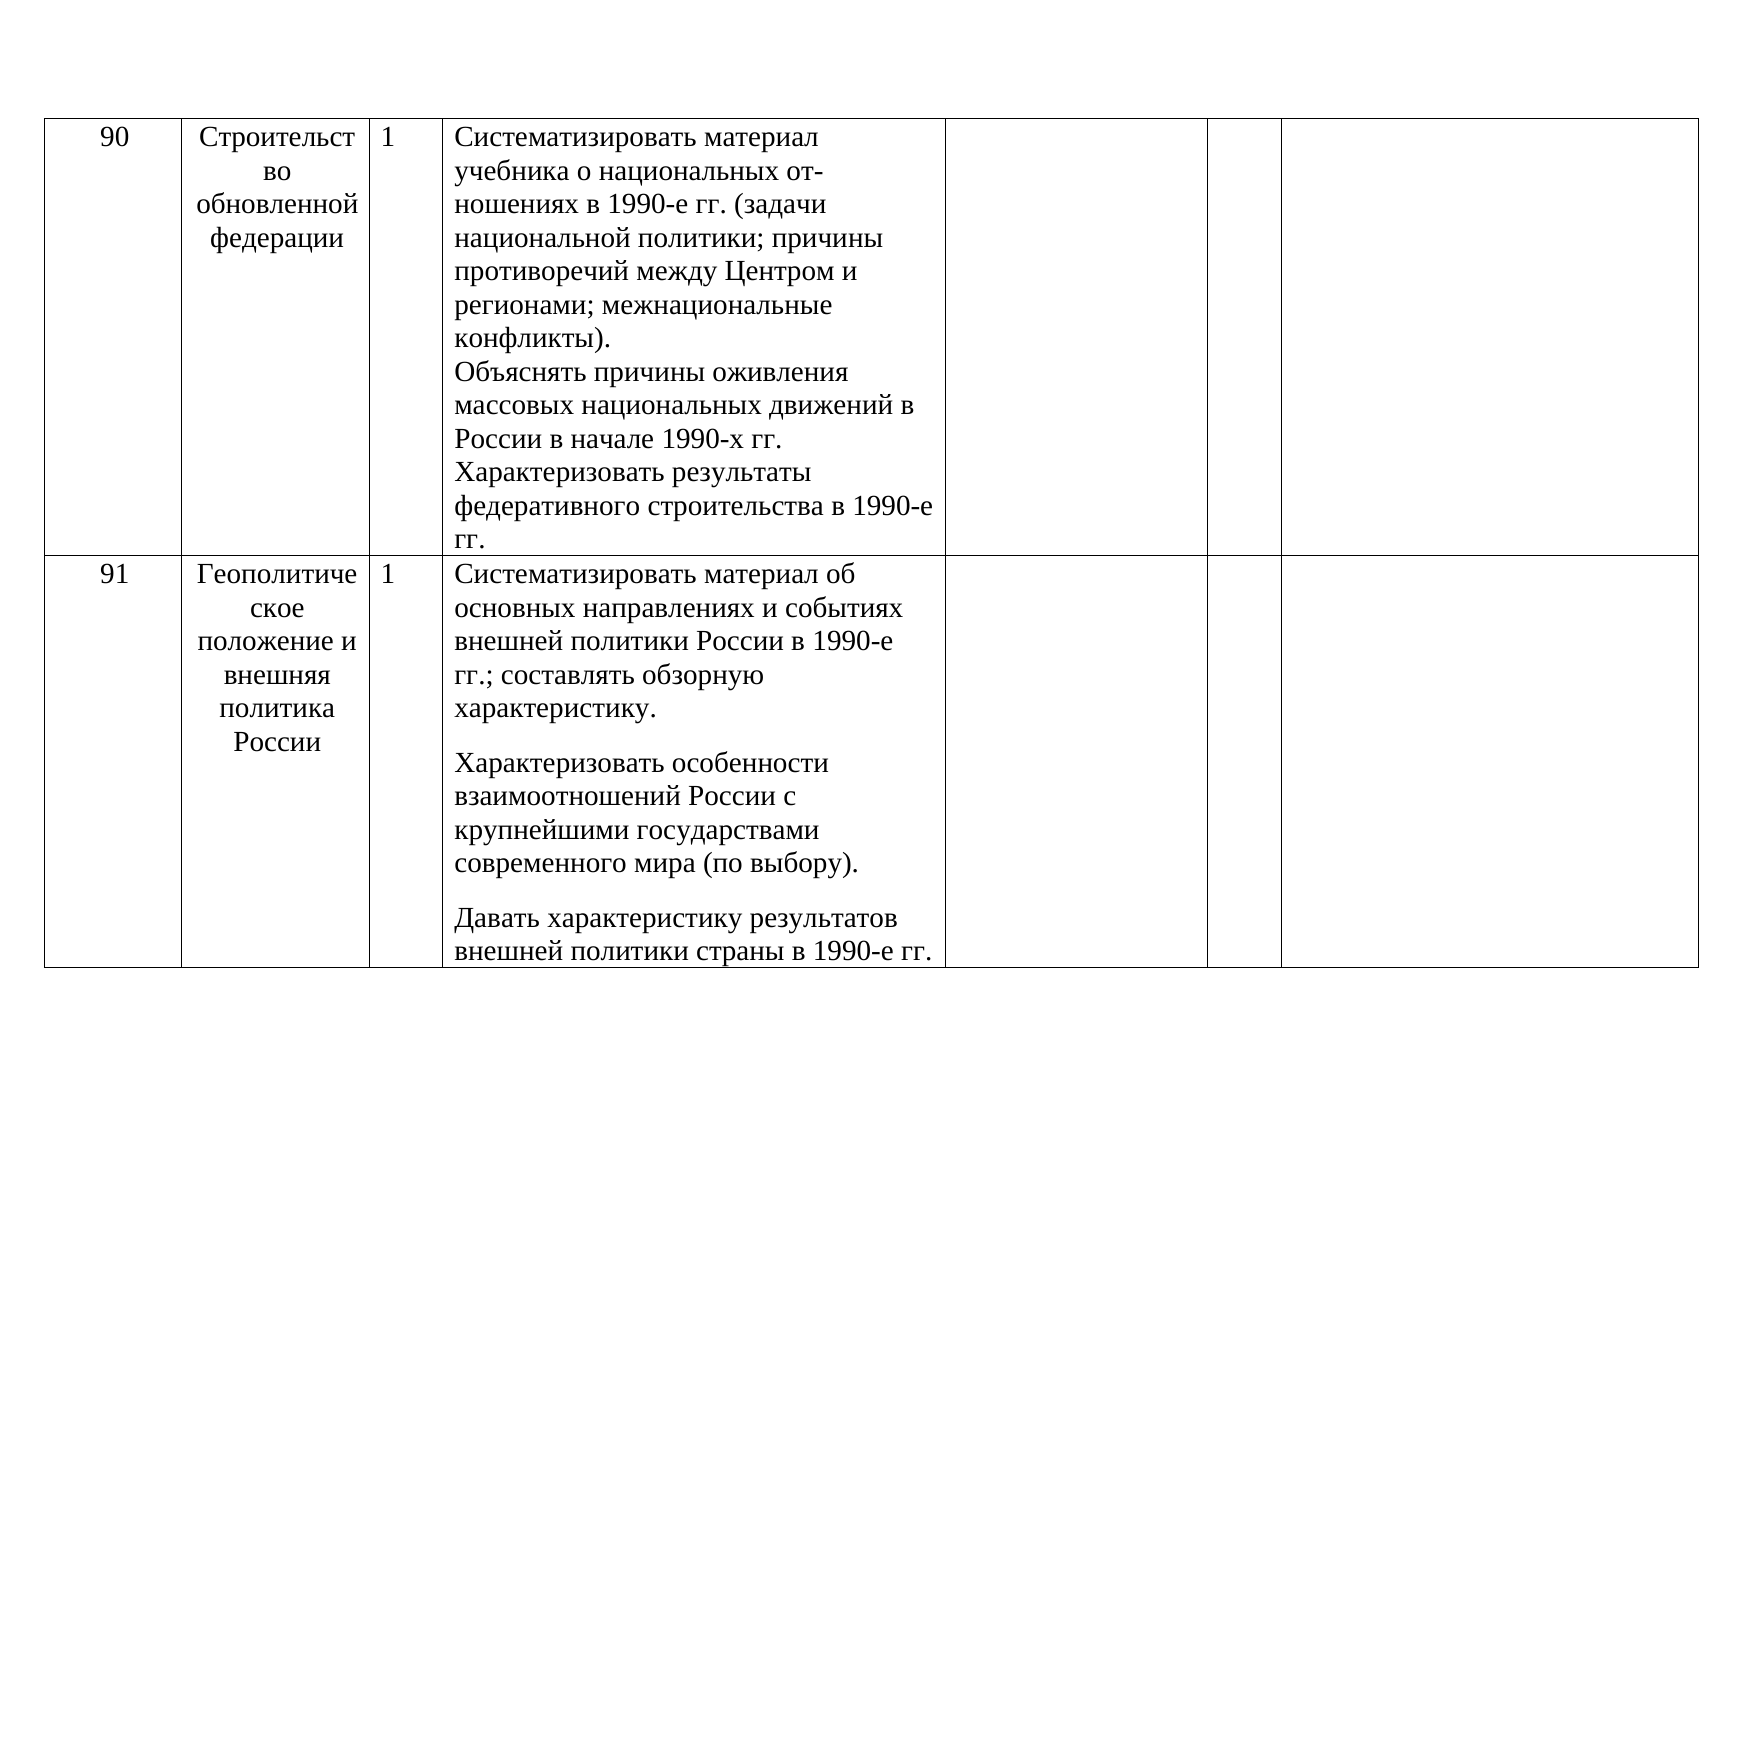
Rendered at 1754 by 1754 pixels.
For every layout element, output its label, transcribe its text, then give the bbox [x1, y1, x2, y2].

table_cell [946, 556, 1207, 967]
table_cell [1208, 556, 1281, 967]
table_cell 90 [45, 119, 181, 555]
table_cell 1 [370, 556, 442, 967]
table_cell 1 [370, 119, 442, 555]
table_cell [946, 119, 1207, 555]
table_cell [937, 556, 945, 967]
table_cell Геополитическое положение и внешняя политика России [182, 556, 369, 967]
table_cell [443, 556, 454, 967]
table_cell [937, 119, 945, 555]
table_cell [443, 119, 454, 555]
table_cell [1282, 119, 1698, 555]
table_cell [1208, 119, 1281, 555]
table_cell [1282, 556, 1698, 967]
table_cell Строительство обновленной федерации [182, 119, 369, 555]
table_cell 91 [45, 556, 181, 967]
